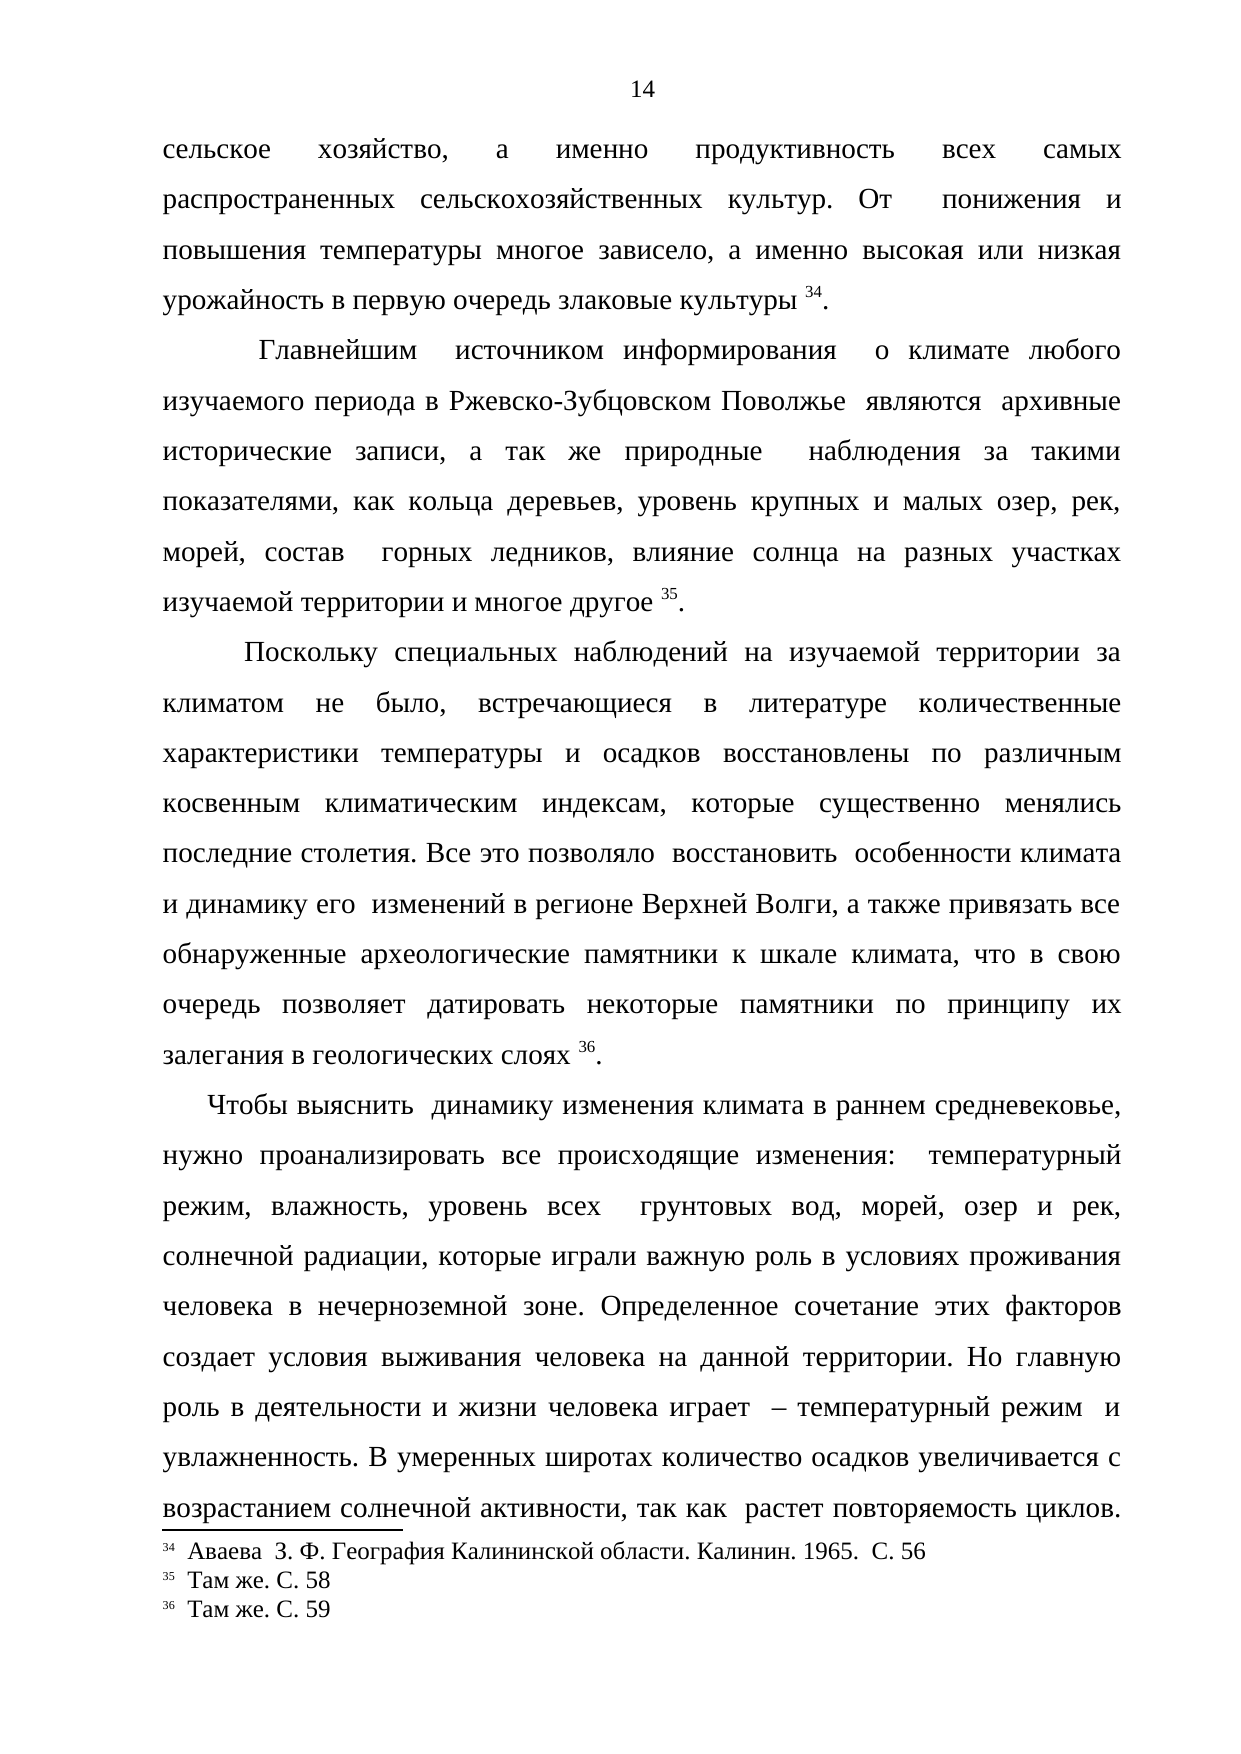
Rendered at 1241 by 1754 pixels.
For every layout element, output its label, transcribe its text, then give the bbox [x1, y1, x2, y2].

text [162, 1087, 1122, 1523]
text Главнейшим источником информирования о климате любого изучаемого периода в Ржевско-Зубцовском Поволжье являются архивные исторические записи, а так же природные наблюдения за такими показателями, как кольца деревьев, уровень крупных и малых озер, рек, морей, состав горных ледников, влияние солнца на разных участках изучаемой территории и многое другое . [162, 332, 1122, 618]
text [162, 131, 1122, 316]
text Поскольку специальных наблюдений на изучаемой территории за климатом не было, встречающиеся в литературе количественные характеристики температуры и осадков восстановлены по различным косвенным климатическим индексам, которые существенно менялись последние столетия. Все это позволяло восстановить особенности климата и динамику его изменений в регионе Верхней Волги, а также привязать все обнаруженные археологические памятники к шкале климата, что в свою очередь позволяет датировать некоторые памятники по принципу их залегания в геологических слоях . [162, 634, 1122, 1070]
